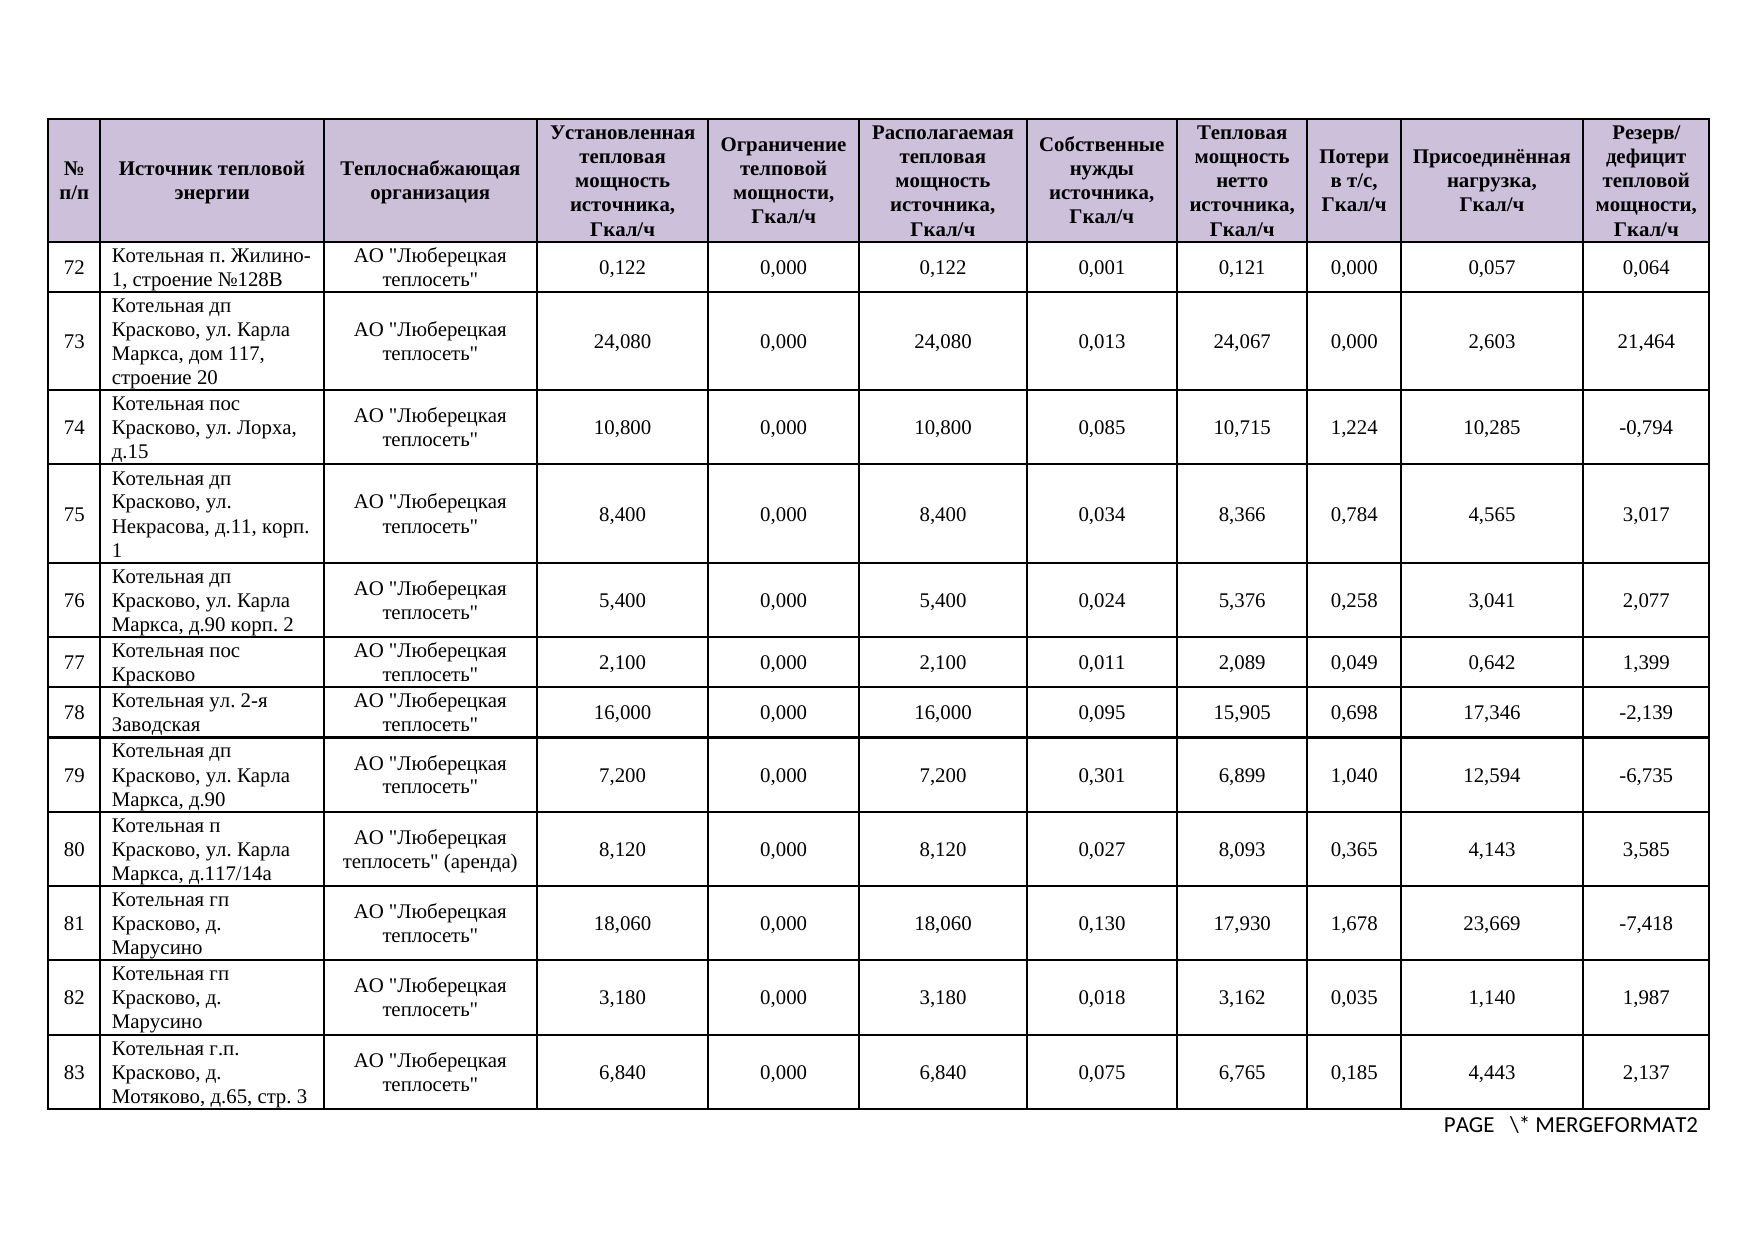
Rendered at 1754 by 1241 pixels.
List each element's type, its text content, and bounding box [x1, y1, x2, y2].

table_cell 3,180 [538, 961, 707, 1033]
table_cell 18,060 [538, 887, 707, 959]
table_cell 0,011 [1028, 638, 1176, 686]
table_cell 0,075 [1028, 1036, 1176, 1108]
table_cell 1,040 [1308, 739, 1400, 811]
table_cell 2,100 [860, 638, 1026, 686]
table_cell 3,162 [1178, 961, 1306, 1033]
table_cell 0,000 [709, 887, 858, 959]
table_cell АО "Люберецкая теплосеть" [325, 739, 536, 811]
table_cell 0,057 [1402, 243, 1582, 291]
table_cell 5,400 [538, 564, 707, 636]
table_header Источник тепловой энергии [101, 120, 323, 241]
table_cell 0,049 [1308, 638, 1400, 686]
table_cell 1,224 [1308, 391, 1400, 463]
table_cell 17,930 [1178, 887, 1306, 959]
table_header Установленная тепловая мощность источника, Гкал/ч [538, 120, 707, 241]
table_cell АО "Люберецкая теплосеть" [325, 243, 536, 291]
table_cell 0,001 [1028, 243, 1176, 291]
table_cell 5,376 [1178, 564, 1306, 636]
table_cell АО "Люберецкая теплосеть" [325, 391, 536, 463]
table_cell 6,840 [538, 1036, 707, 1108]
table_cell 8,366 [1178, 465, 1306, 562]
table_cell 12,594 [1402, 739, 1582, 811]
table_cell 24,080 [860, 293, 1026, 389]
table_cell 0,000 [709, 813, 858, 885]
table_cell Котельная пос Красково [101, 638, 323, 686]
table_cell АО "Люберецкая теплосеть" [325, 887, 536, 959]
table_cell 24,067 [1178, 293, 1306, 389]
table_cell 79 [49, 739, 99, 811]
table_cell 10,800 [860, 391, 1026, 463]
table_cell 75 [49, 465, 99, 562]
table_cell 0,698 [1308, 688, 1400, 736]
table_cell 0,027 [1028, 813, 1176, 885]
table_cell Котельная пос Красково, ул. Лорха, д.15 [101, 391, 323, 463]
table_cell 2,077 [1584, 564, 1708, 636]
table_cell Котельная гп Красково, д. Марусино [101, 961, 323, 1033]
table_cell 0,018 [1028, 961, 1176, 1033]
table_cell АО "Люберецкая теплосеть" [325, 961, 536, 1033]
table_cell Котельная п. Жилино-1, строение №128В [101, 243, 323, 291]
table_cell 18,060 [860, 887, 1026, 959]
table_cell Котельная п Красково, ул. Карла Маркса, д.117/14а [101, 813, 323, 885]
table_header Резерв/ дефицит тепловой мощности, Гкал/ч [1584, 120, 1708, 241]
table_cell 0,121 [1178, 243, 1306, 291]
table_cell 0,000 [709, 638, 858, 686]
table_cell 0,085 [1028, 391, 1176, 463]
table_cell 21,464 [1584, 293, 1708, 389]
table_cell 10,800 [538, 391, 707, 463]
table_cell -7,418 [1584, 887, 1708, 959]
table_cell 2,603 [1402, 293, 1582, 389]
table_cell АО "Люберецкая теплосеть" [325, 688, 536, 736]
table_cell 0,000 [1308, 243, 1400, 291]
table_cell 5,400 [860, 564, 1026, 636]
table_cell АО "Люберецкая теплосеть" [325, 638, 536, 686]
table_header Собственные нужды источника, Гкал/ч [1028, 120, 1176, 241]
table_cell 0,000 [709, 564, 858, 636]
table_cell 4,443 [1402, 1036, 1582, 1108]
table_cell 16,000 [860, 688, 1026, 736]
table_cell 8,093 [1178, 813, 1306, 885]
table_cell 8,400 [860, 465, 1026, 562]
table_cell 24,080 [538, 293, 707, 389]
table_cell 73 [49, 293, 99, 389]
table_cell Котельная гп Красково, д. Марусино [101, 887, 323, 959]
table_cell 72 [49, 243, 99, 291]
table_cell 8,400 [538, 465, 707, 562]
table_cell 23,669 [1402, 887, 1582, 959]
table_cell 3,180 [860, 961, 1026, 1033]
table_cell 0,122 [860, 243, 1026, 291]
table_cell 74 [49, 391, 99, 463]
table_cell 10,285 [1402, 391, 1582, 463]
table_cell 6,765 [1178, 1036, 1306, 1108]
table_cell 0,000 [709, 293, 858, 389]
table_cell 6,899 [1178, 739, 1306, 811]
table_cell Котельная дп Красково, ул. Некрасова, д.11, корп. 1 [101, 465, 323, 562]
table_cell 0,130 [1028, 887, 1176, 959]
table_cell 1,678 [1308, 887, 1400, 959]
table_cell 3,041 [1402, 564, 1582, 636]
table_cell 0,024 [1028, 564, 1176, 636]
table_cell 16,000 [538, 688, 707, 736]
table_cell 6,840 [860, 1036, 1026, 1108]
table_cell 0,000 [1308, 293, 1400, 389]
table_cell 0,301 [1028, 739, 1176, 811]
table_cell Котельная г.п. Красково, д. Мотяково, д.65, стр. 3 [101, 1036, 323, 1108]
table_cell 0,784 [1308, 465, 1400, 562]
table_cell 0,122 [538, 243, 707, 291]
table_cell 10,715 [1178, 391, 1306, 463]
table_cell 2,089 [1178, 638, 1306, 686]
table_cell 78 [49, 688, 99, 736]
table_cell 1,399 [1584, 638, 1708, 686]
table_cell Котельная дп Красково, ул. Карла Маркса, д.90 корп. 2 [101, 564, 323, 636]
table_cell -0,794 [1584, 391, 1708, 463]
table_cell 7,200 [860, 739, 1026, 811]
table_cell 80 [49, 813, 99, 885]
table_header Присоединённая нагрузка, Гкал/ч [1402, 120, 1582, 241]
table_header Располагаемая тепловая мощность источника, Гкал/ч [860, 120, 1026, 241]
table_cell 0,000 [709, 465, 858, 562]
table_cell 1,987 [1584, 961, 1708, 1033]
table_cell 76 [49, 564, 99, 636]
table_cell 0,000 [709, 391, 858, 463]
table_cell 0,064 [1584, 243, 1708, 291]
table_cell 3,585 [1584, 813, 1708, 885]
table_cell 0,000 [709, 961, 858, 1033]
table_cell 3,017 [1584, 465, 1708, 562]
table_cell 2,100 [538, 638, 707, 686]
table_header Потери в т/с, Гкал/ч [1308, 120, 1400, 241]
table_cell Котельная дп Красково, ул. Карла Маркса, дом 117, строение 20 [101, 293, 323, 389]
table_cell 77 [49, 638, 99, 686]
table_header Ограничение телповой мощности, Гкал/ч [709, 120, 858, 241]
table_cell 0,000 [709, 688, 858, 736]
table_cell 0,000 [709, 1036, 858, 1108]
table_cell 0,035 [1308, 961, 1400, 1033]
table_cell 82 [49, 961, 99, 1033]
table_cell 4,565 [1402, 465, 1582, 562]
table_cell АО "Люберецкая теплосеть" [325, 564, 536, 636]
table_header № п/п [49, 120, 99, 241]
table_cell 0,095 [1028, 688, 1176, 736]
table_cell 7,200 [538, 739, 707, 811]
table_cell 0,034 [1028, 465, 1176, 562]
table_cell АО "Люберецкая теплосеть" [325, 1036, 536, 1108]
table_cell -6,735 [1584, 739, 1708, 811]
table_cell 0,000 [709, 243, 858, 291]
table_cell 0,258 [1308, 564, 1400, 636]
table_cell 0,000 [709, 739, 858, 811]
table_cell 15,905 [1178, 688, 1306, 736]
table_cell 0,013 [1028, 293, 1176, 389]
table_header Тепловая мощность нетто источника, Гкал/ч [1178, 120, 1306, 241]
table_cell АО "Люберецкая теплосеть" (аренда) [325, 813, 536, 885]
table_cell 8,120 [538, 813, 707, 885]
table_cell -2,139 [1584, 688, 1708, 736]
table_cell АО "Люберецкая теплосеть" [325, 465, 536, 562]
table_cell 0,365 [1308, 813, 1400, 885]
table_cell 8,120 [860, 813, 1026, 885]
table_cell 81 [49, 887, 99, 959]
table_header Теплоснабжающая организация [325, 120, 536, 241]
table_cell 83 [49, 1036, 99, 1108]
table_cell 17,346 [1402, 688, 1582, 736]
table_cell 4,143 [1402, 813, 1582, 885]
table_cell Котельная дп Красково, ул. Карла Маркса, д.90 [101, 739, 323, 811]
table_cell 2,137 [1584, 1036, 1708, 1108]
table_cell Котельная ул. 2-я Заводская [101, 688, 323, 736]
table_cell 0,185 [1308, 1036, 1400, 1108]
table_cell 1,140 [1402, 961, 1582, 1033]
table_cell АО "Люберецкая теплосеть" [325, 293, 536, 389]
table_cell 0,642 [1402, 638, 1582, 686]
